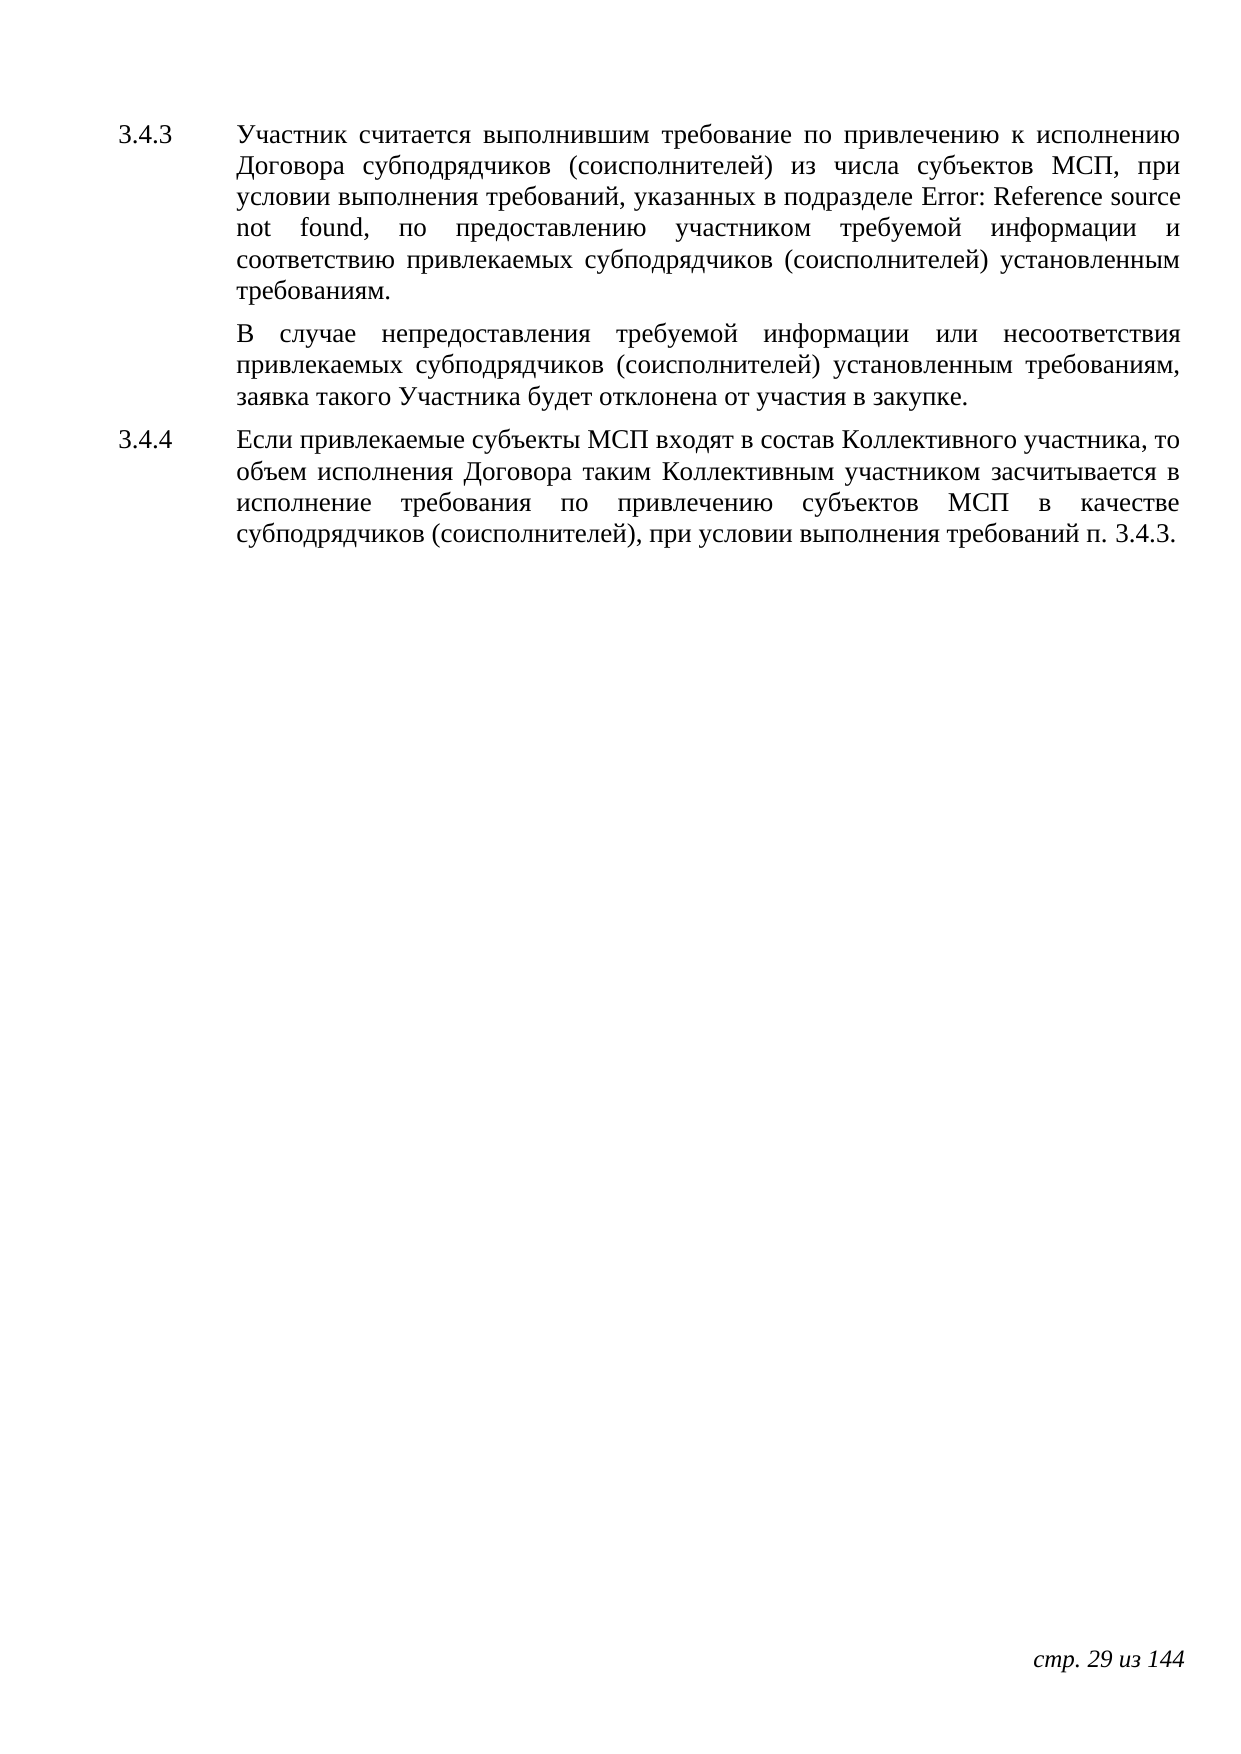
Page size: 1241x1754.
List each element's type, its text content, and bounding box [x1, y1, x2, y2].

text Если привлекаемые субъекты МСП входят в состав Коллективного участника, то объем исполнения Договора таким Коллективным участником засчитывается в исполнение требования по привлечению субъектов МСП в качестве субподрядчиков (соисполнителей), при условии выполнения требований п. 3.4.3. [118, 423, 1181, 548]
list В случае непредоставления требуемой информации или несоответствия привлекаемых субподрядчиков (соисполнителей) установленным требованиям, заявка такого Участника будет отклонена от участия в закупке. [236, 317, 1181, 411]
text Участник считается выполнившим требование по привлечению к исполнению Договора субподрядчиков (соисполнителей) из числа субъектов МСП, при условии выполнения требований, указанных в подразделе 10.6, по предоставлению участником требуемой информации и соответствию привлекаемых субподрядчиков (соисполнителей) установленным требованиям. [118, 118, 1181, 305]
